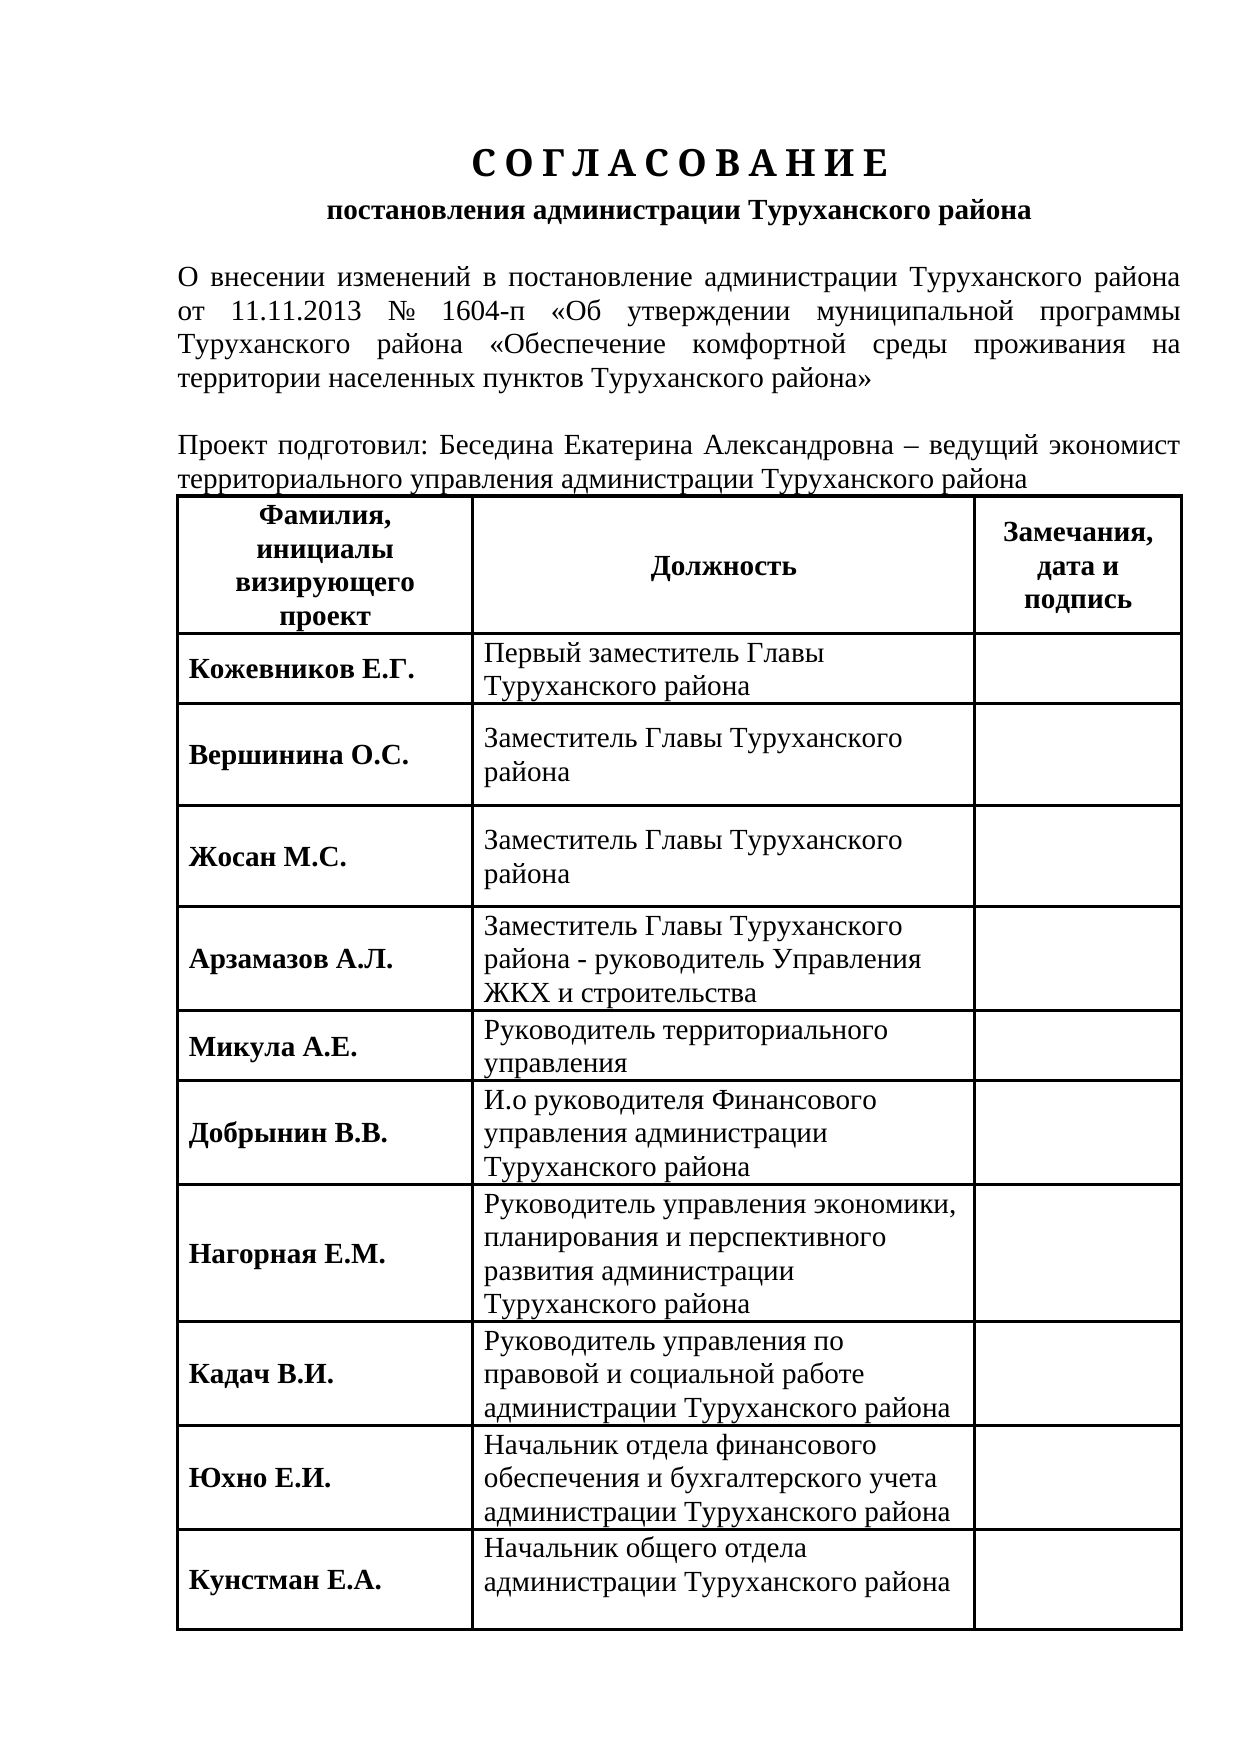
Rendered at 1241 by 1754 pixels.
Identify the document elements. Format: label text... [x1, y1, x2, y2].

table_cell [976, 1531, 1180, 1628]
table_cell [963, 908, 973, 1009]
table_cell Юхно Е.И. [179, 1427, 471, 1527]
table_cell И.о руководителя Финансового управления администрации Туруханского района [474, 1082, 973, 1183]
table_cell [976, 1082, 1180, 1183]
table_cell [976, 807, 1180, 905]
table_cell Руководитель управления по правовой и социальной работе администрации Туруханского района [474, 1323, 973, 1424]
table_cell [976, 1427, 1180, 1527]
table_cell Заместитель Главы Туруханского района [474, 705, 973, 803]
table_cell Нагорная Е.М. [179, 1186, 471, 1320]
table_cell Начальник отдела финансового обеспечения и бухгалтерского учета администрации Туруханского района [474, 1427, 973, 1527]
table_cell Арзамазов А.Л. [179, 908, 471, 1009]
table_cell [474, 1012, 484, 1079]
table_cell Микула А.Е. [179, 1012, 471, 1079]
table_cell Начальник общего отдела администрации Туруханского района [474, 1531, 973, 1628]
table_cell [976, 908, 1180, 1009]
table_cell [976, 1186, 1180, 1320]
table_header Замечания, дата и подпись [976, 498, 1180, 632]
table_header Должность [474, 498, 973, 632]
table_header Фамилия, инициалы визирующего проект [179, 498, 471, 632]
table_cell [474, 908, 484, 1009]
text Проект подготовил: Беседина Екатерина Александровна – ведущий экономист территориального управления администрации Туруханского района [177, 427, 1181, 494]
table_cell Добрынин В.В. [179, 1082, 471, 1183]
title С О Г Л А С О В А Н И Е [177, 143, 1181, 186]
text постановления администрации Туруханского района [177, 192, 1181, 226]
table_cell Жосан М.С. [179, 807, 471, 905]
table_cell [976, 1323, 1180, 1424]
table_cell Заместитель Главы Туруханского района [474, 807, 973, 905]
table_cell Кадач В.И. [179, 1323, 471, 1424]
table_cell Кожевников Е.Г. [179, 635, 471, 702]
table_cell [976, 1012, 1180, 1079]
table_cell [976, 635, 1180, 702]
table_cell Кунстман Е.А. [179, 1531, 471, 1628]
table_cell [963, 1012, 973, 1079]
text О внесении изменений в постановление администрации Туруханского района от 11.11.2013 № 1604-п «Об утверждении муниципальной программы Туруханского района «Обеспечение комфортной среды проживания на территории населенных пунктов Туруханского района» [177, 259, 1181, 394]
table_cell Вершинина О.С. [179, 705, 471, 803]
table_cell Руководитель управления экономики, планирования и перспективного развития администрации Туруханского района [474, 1186, 973, 1320]
table_cell Первый заместитель Главы Туруханского района [474, 635, 973, 702]
table_cell [976, 705, 1180, 803]
